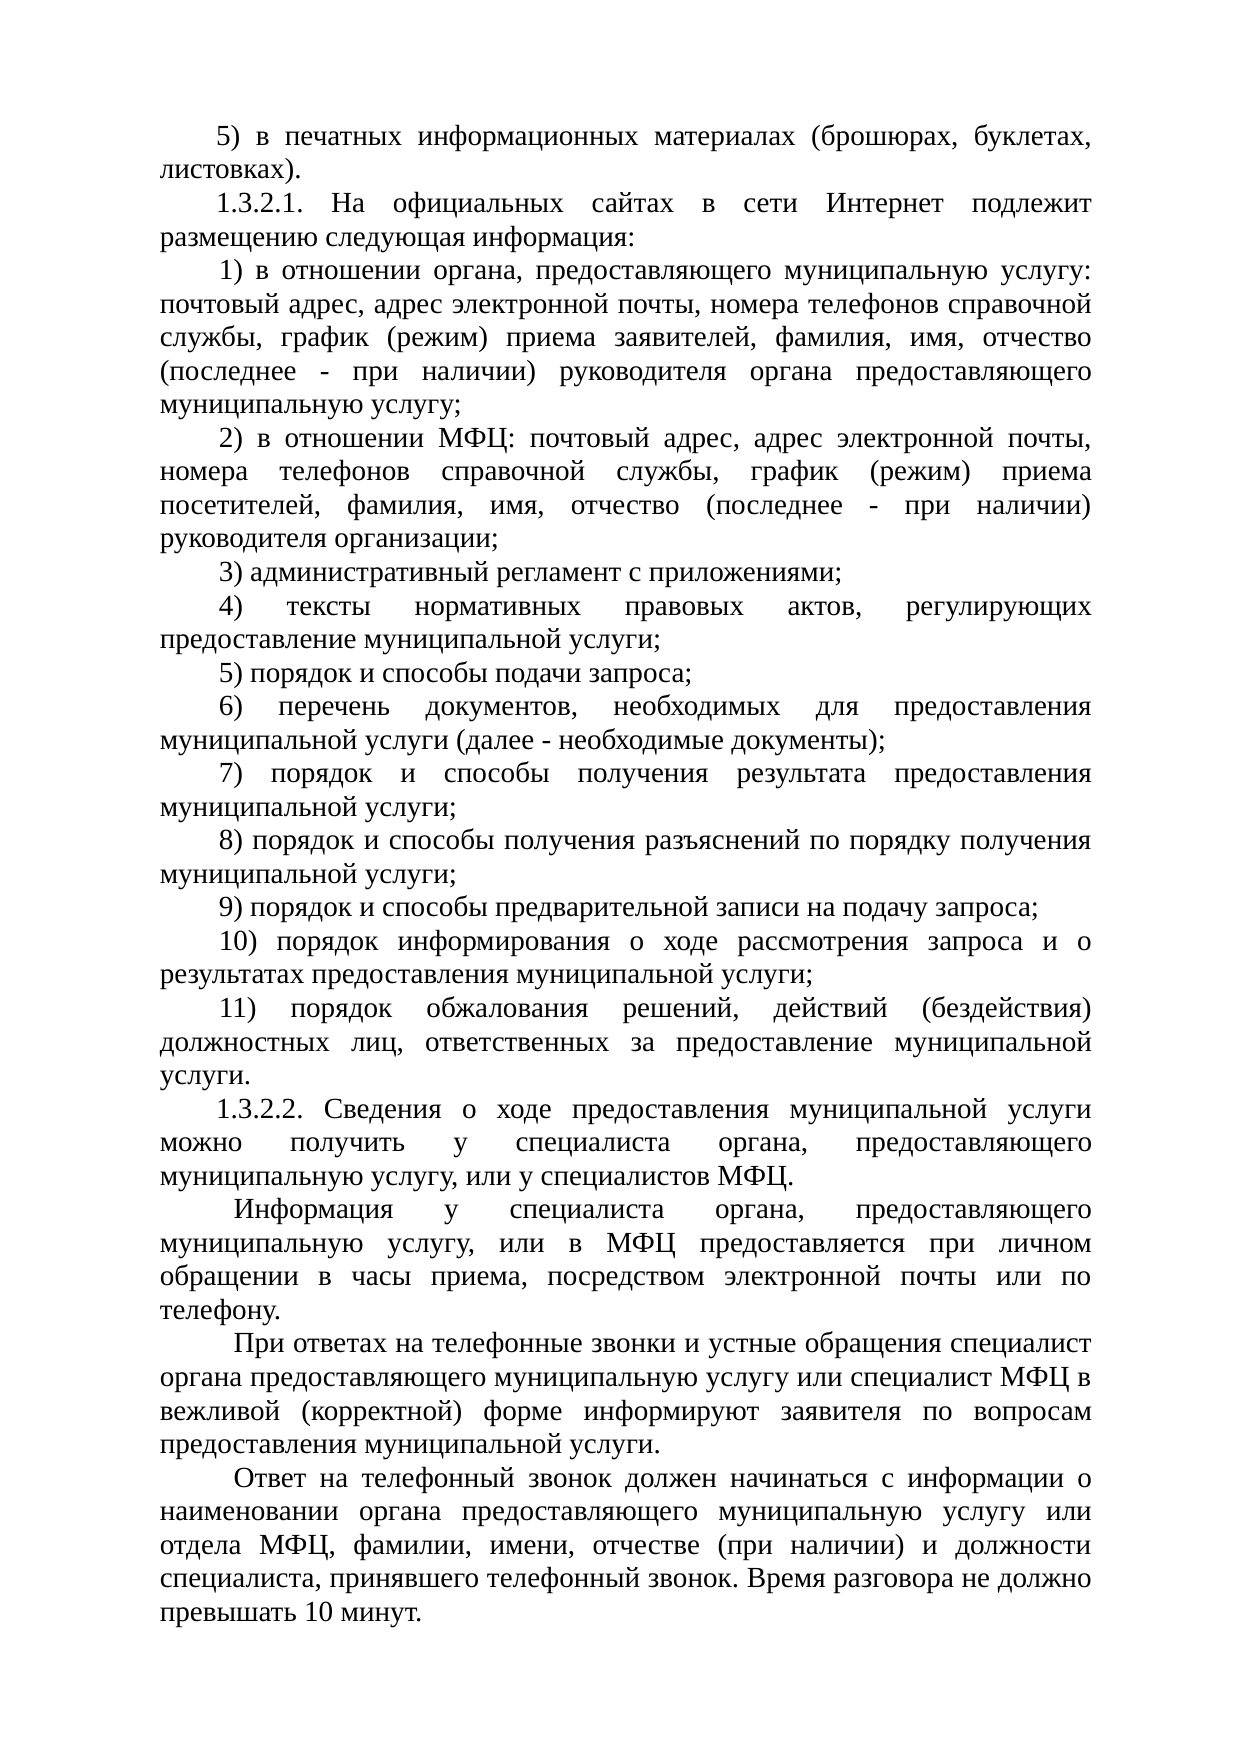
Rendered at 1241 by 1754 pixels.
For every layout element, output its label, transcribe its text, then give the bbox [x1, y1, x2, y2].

text 4) тексты нормативных правовых актов, регулирующих предоставление муниципальной услуги; [159, 588, 1092, 655]
text 5) порядок и способы подачи запроса; [159, 655, 1092, 688]
text 2) в отношении МФЦ: почтовый адрес, адрес электронной почты, номера телефонов справочной службы, график (режим) приема посетителей, фамилия, имя, отчество (последнее - при наличии) руководителя организации; [159, 420, 1092, 554]
text 8) порядок и способы получения разъяснений по порядку получения муниципальной услуги; [159, 822, 1092, 889]
text 6) перечень документов, необходимых для предоставления муниципальной услуги (далее - необходимые документы); [159, 688, 1092, 755]
text 11) порядок обжалования решений, действий (бездействия) должностных лиц, ответственных за предоставление муниципальной услуги. [159, 990, 1092, 1091]
text 1.3.2.2. Сведения о ходе предоставления муниципальной услуги можно получить у специалиста органа, предоставляющего муниципальную услугу, или у специалистов МФЦ. [159, 1091, 1092, 1191]
text 1.3.2.1. На официальных сайтах в сети Интернет подлежит размещению следующая информация: [159, 185, 1092, 252]
text 7) порядок и способы получения результата предоставления муниципальной услуги; [159, 755, 1092, 822]
text При ответах на телефонные звонки и устные обращения специалист органа предоставляющего муниципальную услугу или специалист МФЦ в вежливой (корректной) форме информируют заявителя по вопросам предоставления муниципальной услуги. [159, 1326, 1092, 1460]
text 1) в отношении органа, предоставляющего муниципальную услугу: почтовый адрес, адрес электронной почты, номера телефонов справочной службы, график (режим) приема заявителей, фамилия, имя, отчество (последнее - при наличии) руководителя органа предоставляющего муниципальную услугу; [159, 252, 1092, 420]
text Информация у специалиста органа, предоставляющего муниципальную услугу, или в МФЦ предоставляется при личном обращении в часы приема, посредством электронной почты или по телефону. [159, 1191, 1092, 1326]
text 5) в печатных информационных материалах (брошюрах, буклетах, листовках). [159, 118, 1092, 185]
text 10) порядок информирования о ходе рассмотрения запроса и о результатах предоставления муниципальной услуги; [159, 923, 1092, 990]
text 9) порядок и способы предварительной записи на подачу запроса; [159, 889, 1092, 923]
text Ответ на телефонный звонок должен начинаться с информации о наименовании органа предоставляющего муниципальную услугу или отдела МФЦ, фамилии, имени, отчестве (при наличии) и должности специалиста, принявшего телефонный звонок. Время разговора не должно превышать 10 минут. [159, 1460, 1092, 1627]
text 3) административный регламент с приложениями; [159, 554, 1092, 588]
